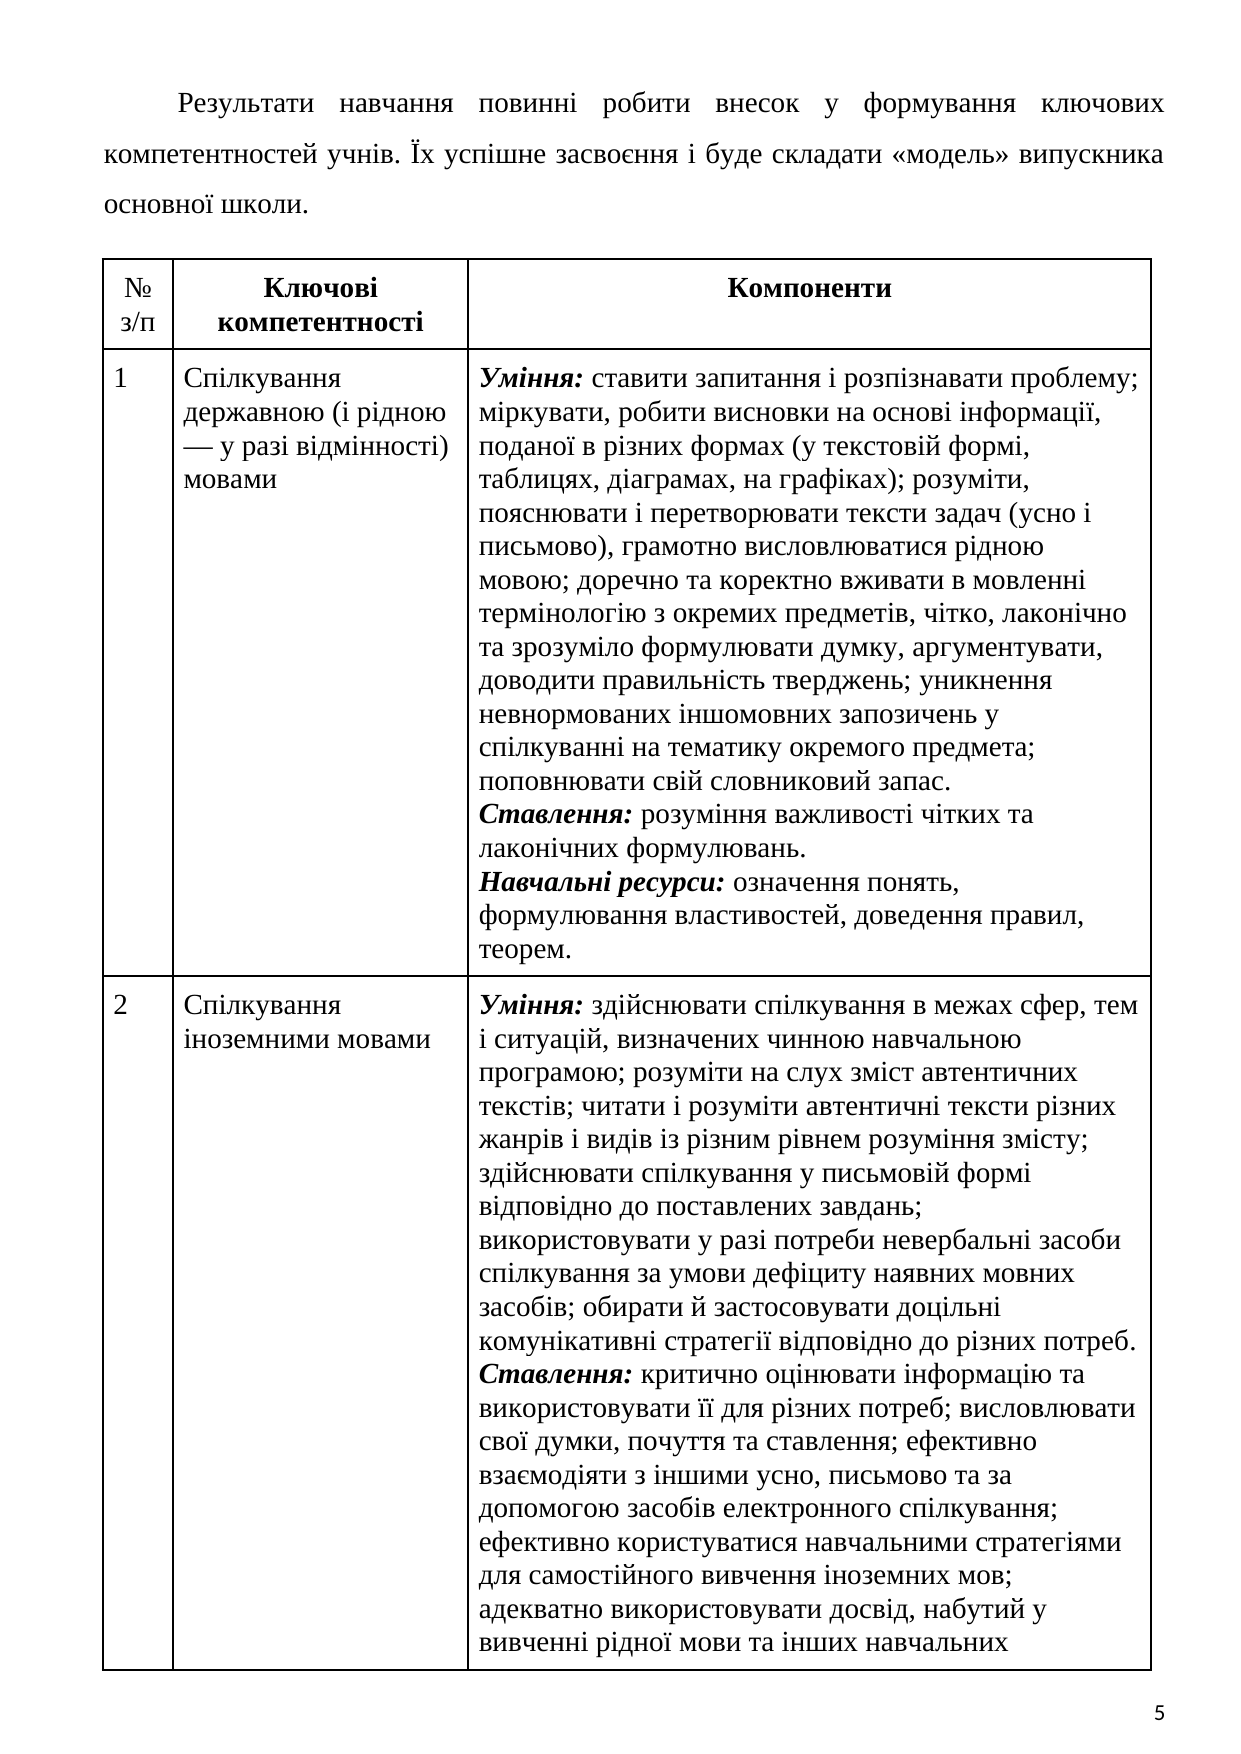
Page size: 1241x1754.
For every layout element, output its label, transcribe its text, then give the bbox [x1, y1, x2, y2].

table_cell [174, 977, 467, 1668]
table_cell 2 [104, 977, 172, 1668]
table_header Ключові компетентності [174, 260, 467, 348]
table_cell 1 [104, 350, 172, 975]
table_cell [469, 977, 1150, 1668]
table_cell Уміння: ставити запитання і розпізнавати проблему; міркувати, робити висновки на основі інформації, поданої в різних формах (у текстовій формі, таблицях, діаграмах, на графіках); розуміти, пояснювати і перетворювати тексти задач (усно і письмово), грамотно висловлюватися рідною мовою; доречно та коректно вживати в мовленні термінологію з окремих предметів, чітко, лаконічно та зрозуміло формулювати думку, аргументувати, доводити правильність тверджень; уникнення невнормованих іншомовних запозичень у спілкуванні на тематику окремого предмета; поповнювати свій словниковий запас. Ставлення: розуміння важливості чітких та лаконічних формулювань. Навчальні ресурси: означення понять, формулювання властивостей, доведення правил, теорем. [469, 350, 1150, 975]
table_header Компоненти [469, 260, 1150, 348]
text Результати навчання повинні робити внесок у формування ключових компетентностей учнів. Їх успішне засвоєння і буде складати «модель» випускника основної школи. [103, 86, 1165, 220]
table_cell Спілкування державною (і рідною — у разі відмінності) мовами [174, 350, 467, 975]
table_header № з/п [104, 260, 172, 348]
